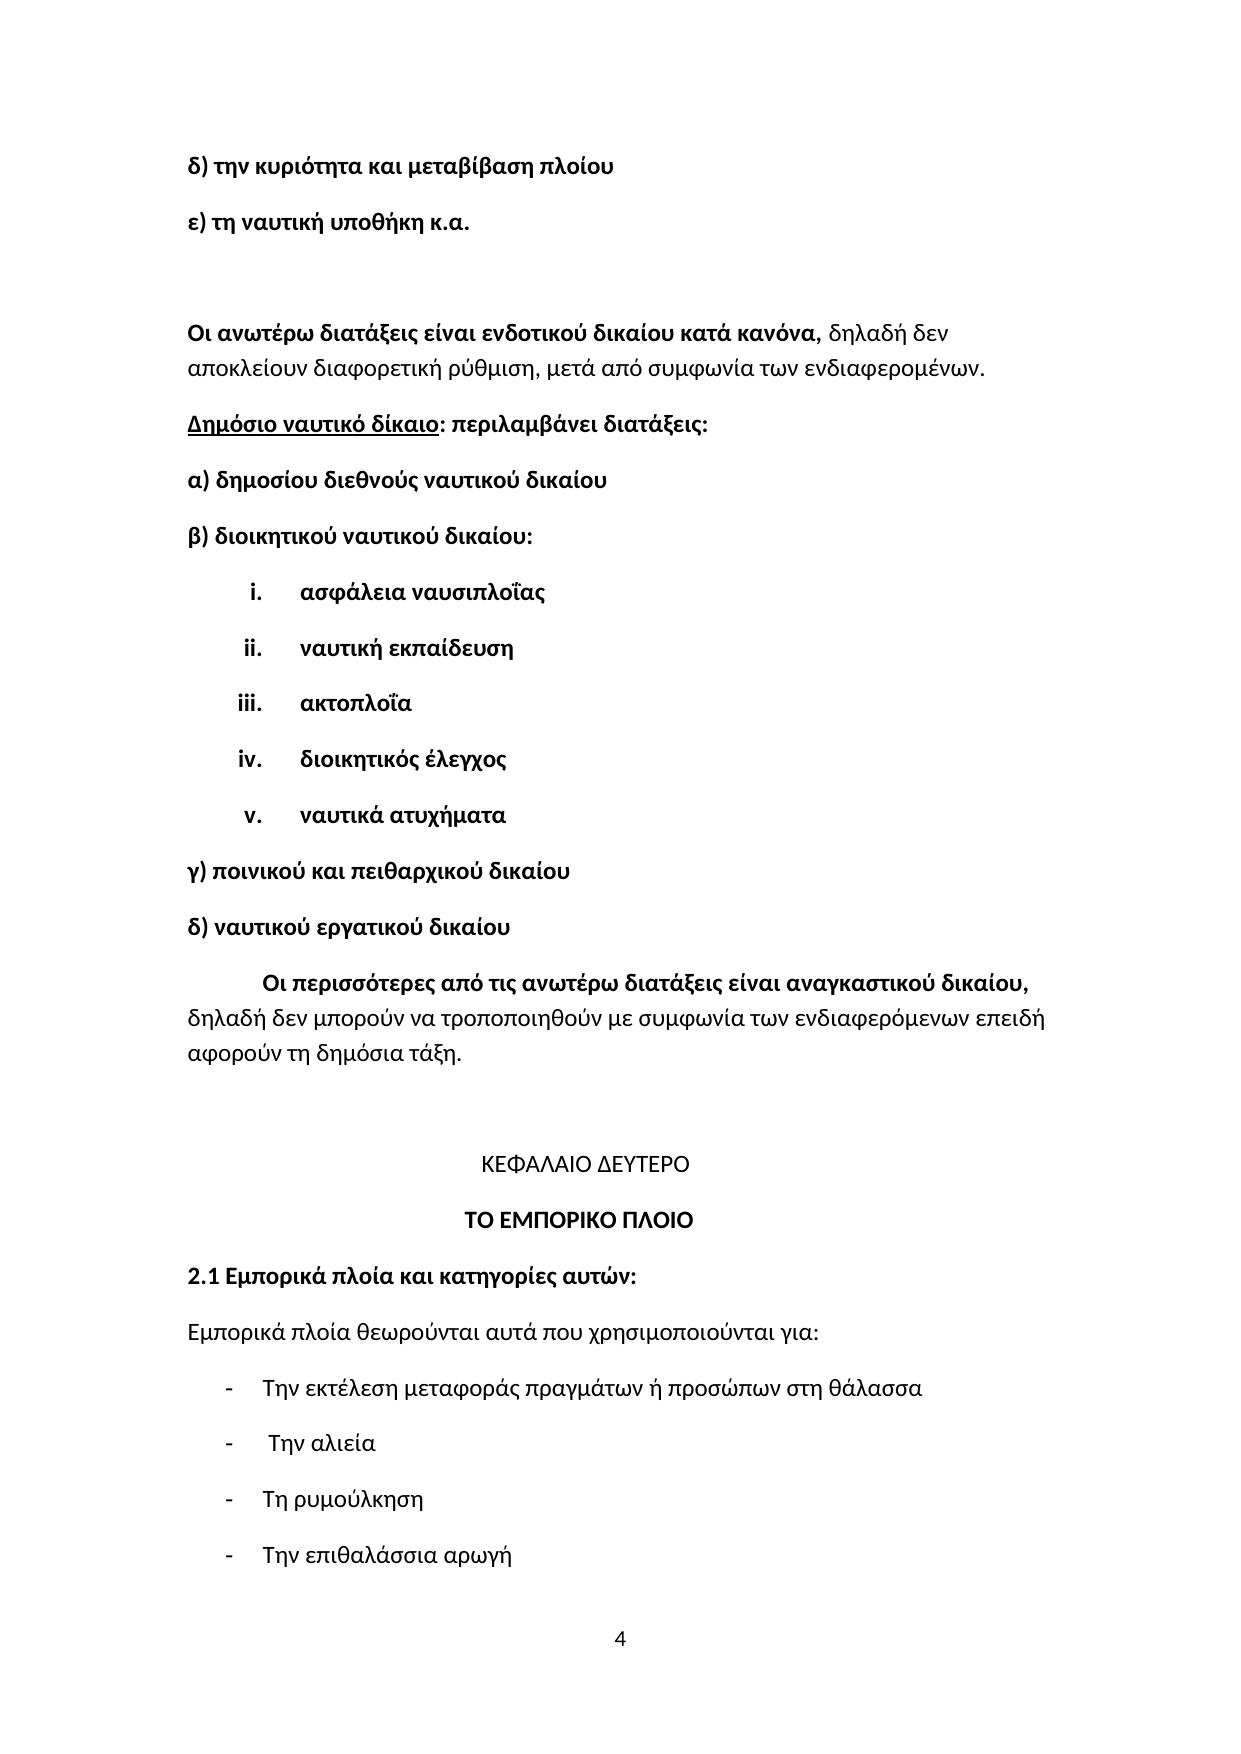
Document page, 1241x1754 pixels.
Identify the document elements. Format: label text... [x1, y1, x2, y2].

text ΤΟ ΕΜΠΟΡΙΚΟ ΠΛΟΙΟ [187, 1204, 1053, 1235]
list ακτοπλοΐα [262, 687, 1053, 718]
text δ) την κυριότητα και μεταβίβαση πλοίου [187, 150, 1053, 181]
text Οι περισσότερες από τις ανωτέρω διατάξεις είναι αναγκαστικού δικαίου, δηλαδή δεν μπορούν να τροποποιηθούν με συμφωνία των ενδιαφερόμενων επειδή αφορούν τη δημόσια τάξη. [187, 967, 1053, 1067]
text α) δημοσίου διεθνούς ναυτικού δικαίου [187, 464, 1053, 495]
text β) διοικητικού ναυτικού δικαίου: [187, 520, 1053, 551]
text Δημόσιο ναυτικό δίκαιο: περιλαμβάνει διατάξεις: [187, 408, 1053, 439]
list Την εκτέλεση μεταφοράς πραγμάτων ή προσώπων στη θάλασσα [225, 1372, 1053, 1402]
list ναυτικά ατυχήματα [262, 799, 1053, 830]
text ΚΕΦΑΛΑΙΟ ΔΕΥΤΕΡΟ [187, 1148, 1053, 1179]
list ναυτική εκπαίδευση [262, 632, 1053, 662]
list ασφάλεια ναυσιπλοΐας [262, 576, 1053, 606]
text Οι ανωτέρω διατάξεις είναι ενδοτικού δικαίου κατά κανόνα, δηλαδή δεν αποκλείουν διαφορετική ρύθμιση, μετά από συμφωνία των ενδιαφερομένων. [187, 317, 1053, 383]
text γ) ποινικού και πειθαρχικού δικαίου [187, 855, 1053, 886]
text δ) ναυτικού εργατικού δικαίου [187, 911, 1053, 941]
list Τη ρυμούλκηση [225, 1483, 1053, 1514]
list διοικητικός έλεγχος [262, 743, 1053, 774]
text Εμπορικά πλοία θεωρούνται αυτά που χρησιμοποιούνται για: [187, 1316, 1053, 1346]
text 2.1 Εμπορικά πλοία και κατηγορίες αυτών: [187, 1260, 1053, 1291]
list Την επιθαλάσσια αρωγή [225, 1539, 1053, 1570]
list Την αλιεία [225, 1427, 1053, 1458]
text ε) τη ναυτική υποθήκη κ.α. [187, 206, 1053, 236]
